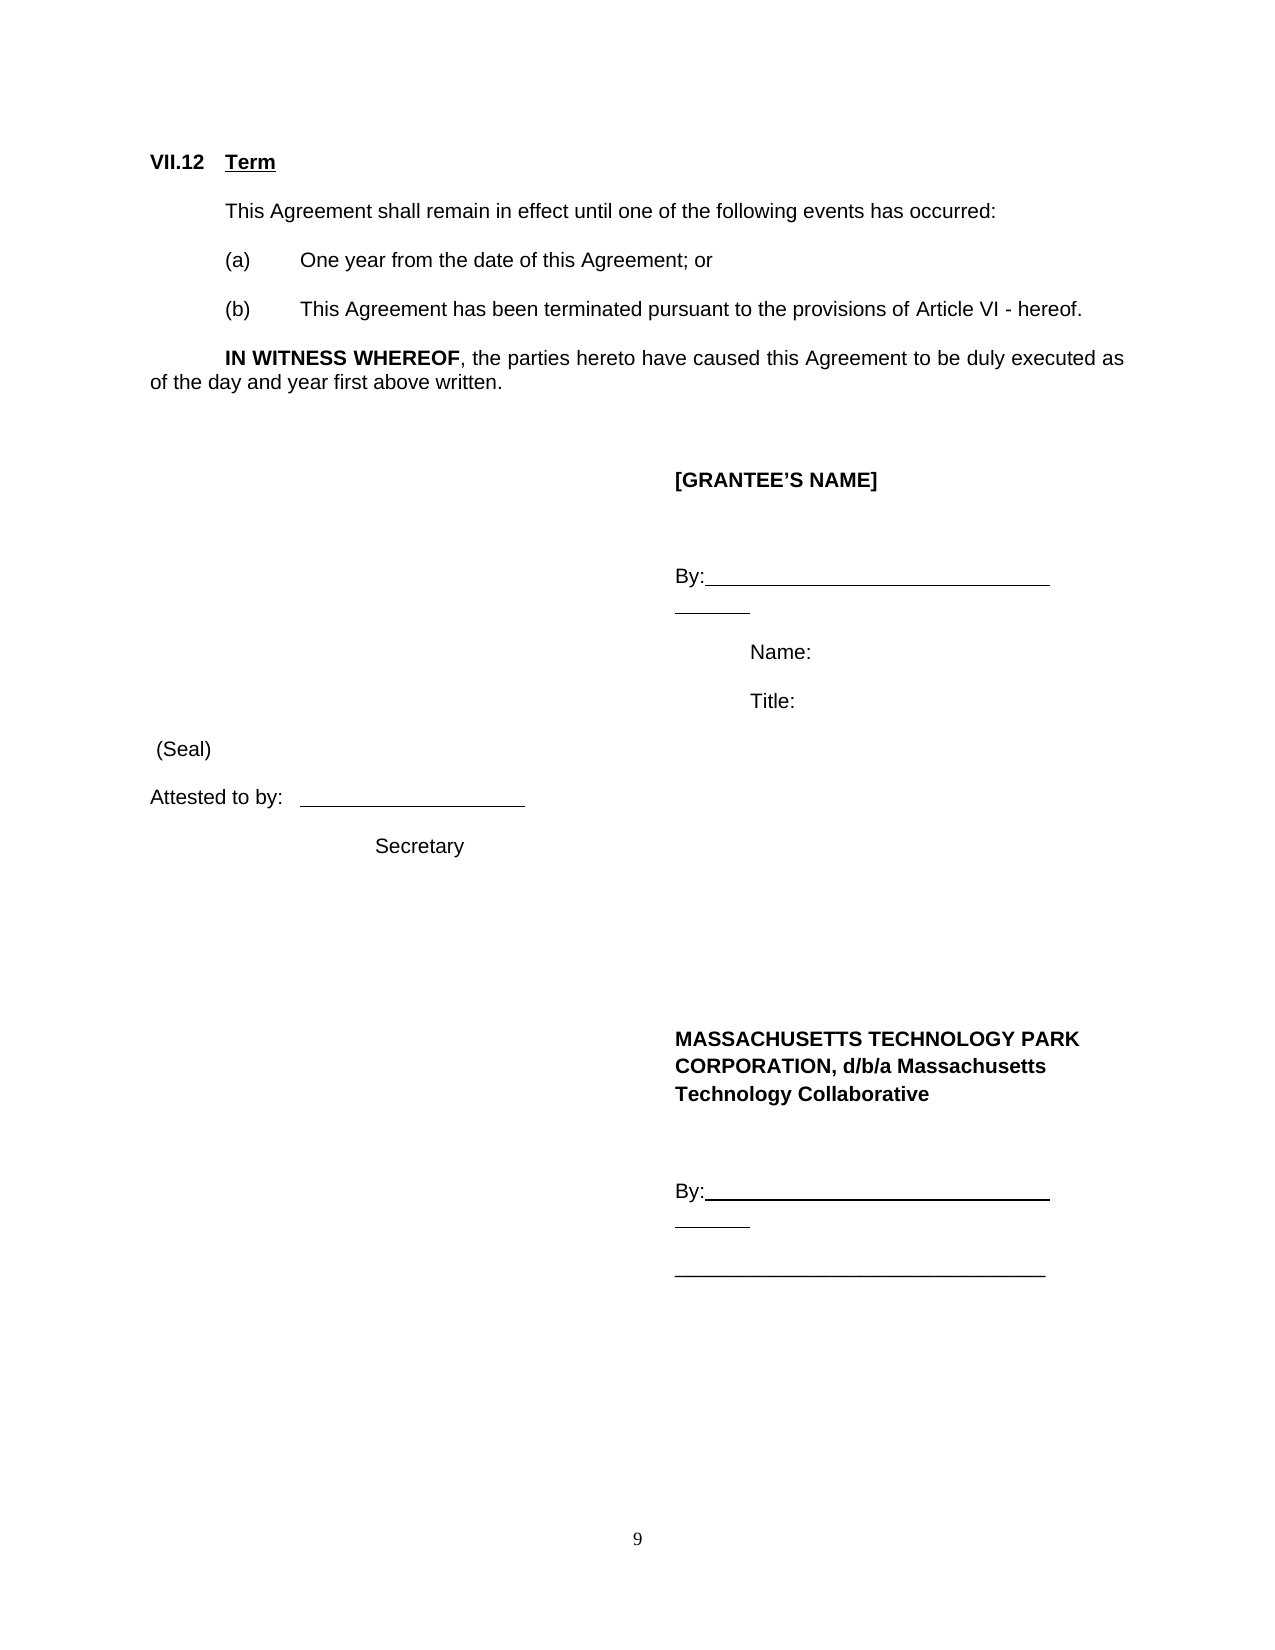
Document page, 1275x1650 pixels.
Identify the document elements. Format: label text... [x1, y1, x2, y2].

text MASSACHUSETTS TECHNOLOGY PARK CORPORATION, d/b/a Massachusetts Technology Collaborative [675, 1027, 1125, 1106]
text (Seal) [150, 737, 1125, 761]
subtitle Term [150, 150, 1125, 174]
text [GRANTEE’S NAME] [675, 468, 1125, 492]
text This Agreement shall remain in effect until one of the following events has occurred: [150, 199, 1125, 223]
text ________________________________ [600, 1254, 1125, 1278]
text Secretary [300, 833, 1125, 857]
text Name: [750, 640, 1125, 664]
text Title: [750, 688, 1125, 712]
subtitle One year from the date of this Agreement; or [225, 248, 1125, 272]
text By: [675, 564, 1125, 616]
text IN WITNESS WHEREOF, the parties hereto have caused this Agreement to be duly executed as of the day and year first above written. [150, 346, 1125, 394]
text Attested to by: [150, 785, 1125, 809]
subtitle This Agreement has been terminated pursuant to the provisions of Article VI - hereof. [225, 297, 1125, 321]
text By: [675, 1178, 1125, 1230]
